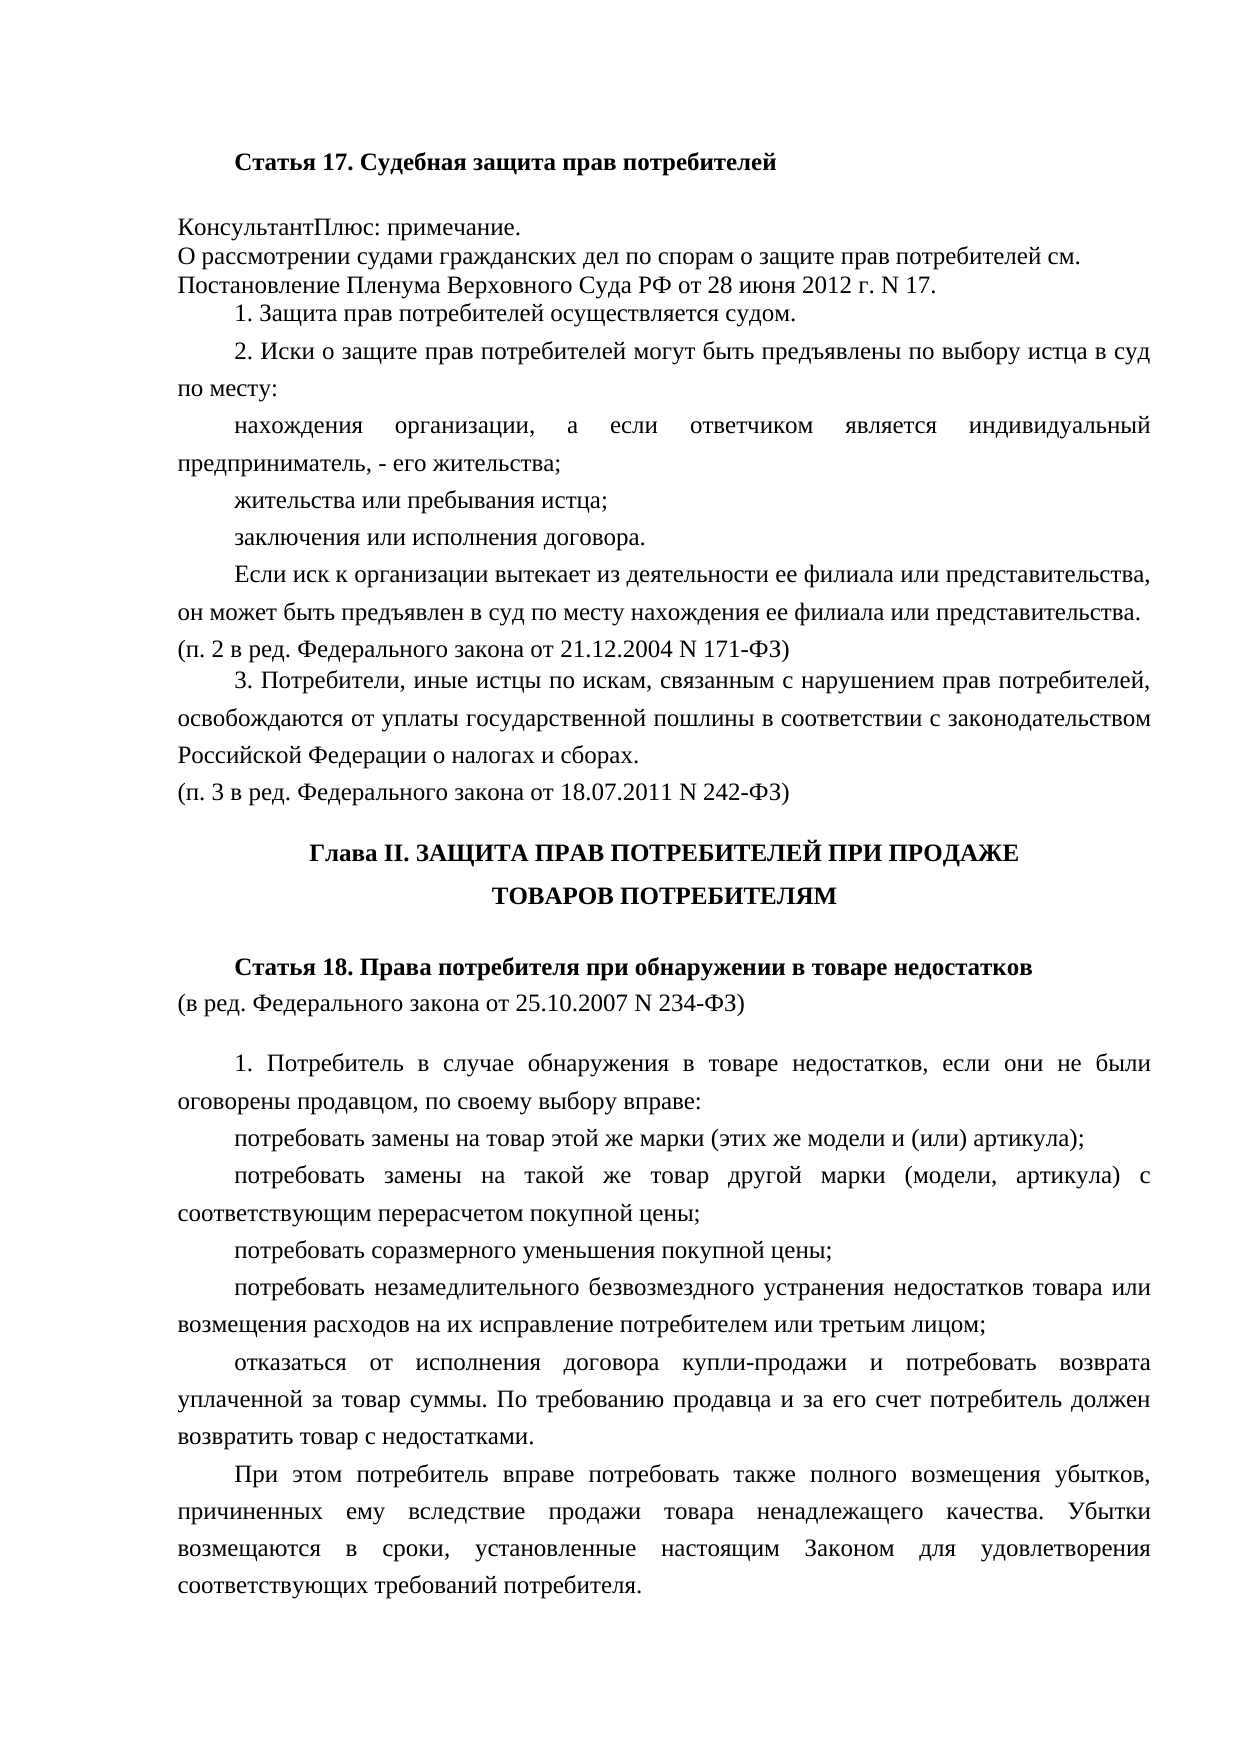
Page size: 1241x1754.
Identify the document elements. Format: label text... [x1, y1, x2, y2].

text потребовать замены на товар этой же марки (этих же модели и (или) артикула); [177, 1123, 1152, 1152]
text 1. Защита прав потребителей осуществляется судом. [177, 298, 1152, 327]
text (п. 2 в ред. Федерального закона от 21.12.2004 N 171-ФЗ) [177, 634, 1152, 663]
text заключения или исполнения договора. [177, 522, 1152, 551]
text потребовать незамедлительного безвозмездного устранения недостатков товара или возмещения расходов на их исправление потребителем или третьим лицом; [177, 1272, 1152, 1338]
text отказаться от исполнения договора купли-продажи и потребовать возврата уплаченной за товар суммы. По требованию продавца и за его счет потребитель должен возвратить товар с недостатками. [177, 1347, 1152, 1450]
text 3. Потребители, иные истцы по искам, связанным с нарушением прав потребителей, освобождаются от уплаты государственной пошлины в соответствии с законодательством Российской Федерации о налогах и сборах. [177, 666, 1152, 769]
text Если иск к организации вытекает из деятельности ее филиала или представительства, он может быть предъявлен в суд по месту нахождения ее филиала или представительства. [177, 559, 1152, 626]
text О рассмотрении судами гражданских дел по спорам о защите прав потребителей см. Постановление Пленума Верховного Суда РФ от 28 июня 2012 г. N 17. [177, 241, 1152, 298]
text потребовать замены на такой же товар другой марки (модели, артикула) с соответствующим перерасчетом покупной цены; [177, 1160, 1152, 1226]
text (п. 3 в ред. Федерального закона от 18.07.2011 N 242-ФЗ) [177, 777, 1152, 806]
text КонсультантПлюс: примечание. [177, 212, 1152, 241]
text потребовать соразмерного уменьшения покупной цены; [177, 1235, 1152, 1264]
text жительства или пребывания истца; [177, 485, 1152, 514]
text 1. Потребитель в случае обнаружения в товаре недостатков, если они не были оговорены продавцом, по своему выбору вправе: [177, 1048, 1152, 1114]
text нахождения организации, а если ответчиком является индивидуальный предприниматель, - его жительства; [177, 410, 1152, 476]
text При этом потребитель вправе потребовать также полного возмещения убытков, причиненных ему вследствие продажи товара ненадлежащего качества. Убытки возмещаются в сроки, установленные настоящим Законом для удовлетворения соответствующих требований потребителя. [177, 1459, 1152, 1599]
text (в ред. Федерального закона от 25.10.2007 N 234-ФЗ) [177, 988, 1152, 1017]
table_header Статья 17. Судебная защита прав потребителей [177, 147, 1152, 183]
text 2. Иски о защите прав потребителей могут быть предъявлены по выбору истца в суд по месту: [177, 336, 1152, 402]
table_header Глава II. ЗАЩИТА ПРАВ ПОТРЕБИТЕЛЕЙ ПРИ ПРОДАЖЕ ТОВАРОВ ПОТРЕБИТЕЛЯМ [177, 838, 1152, 923]
table_header Статья 18. Права потребителя при обнаружении в товаре недостатков [177, 952, 1152, 988]
